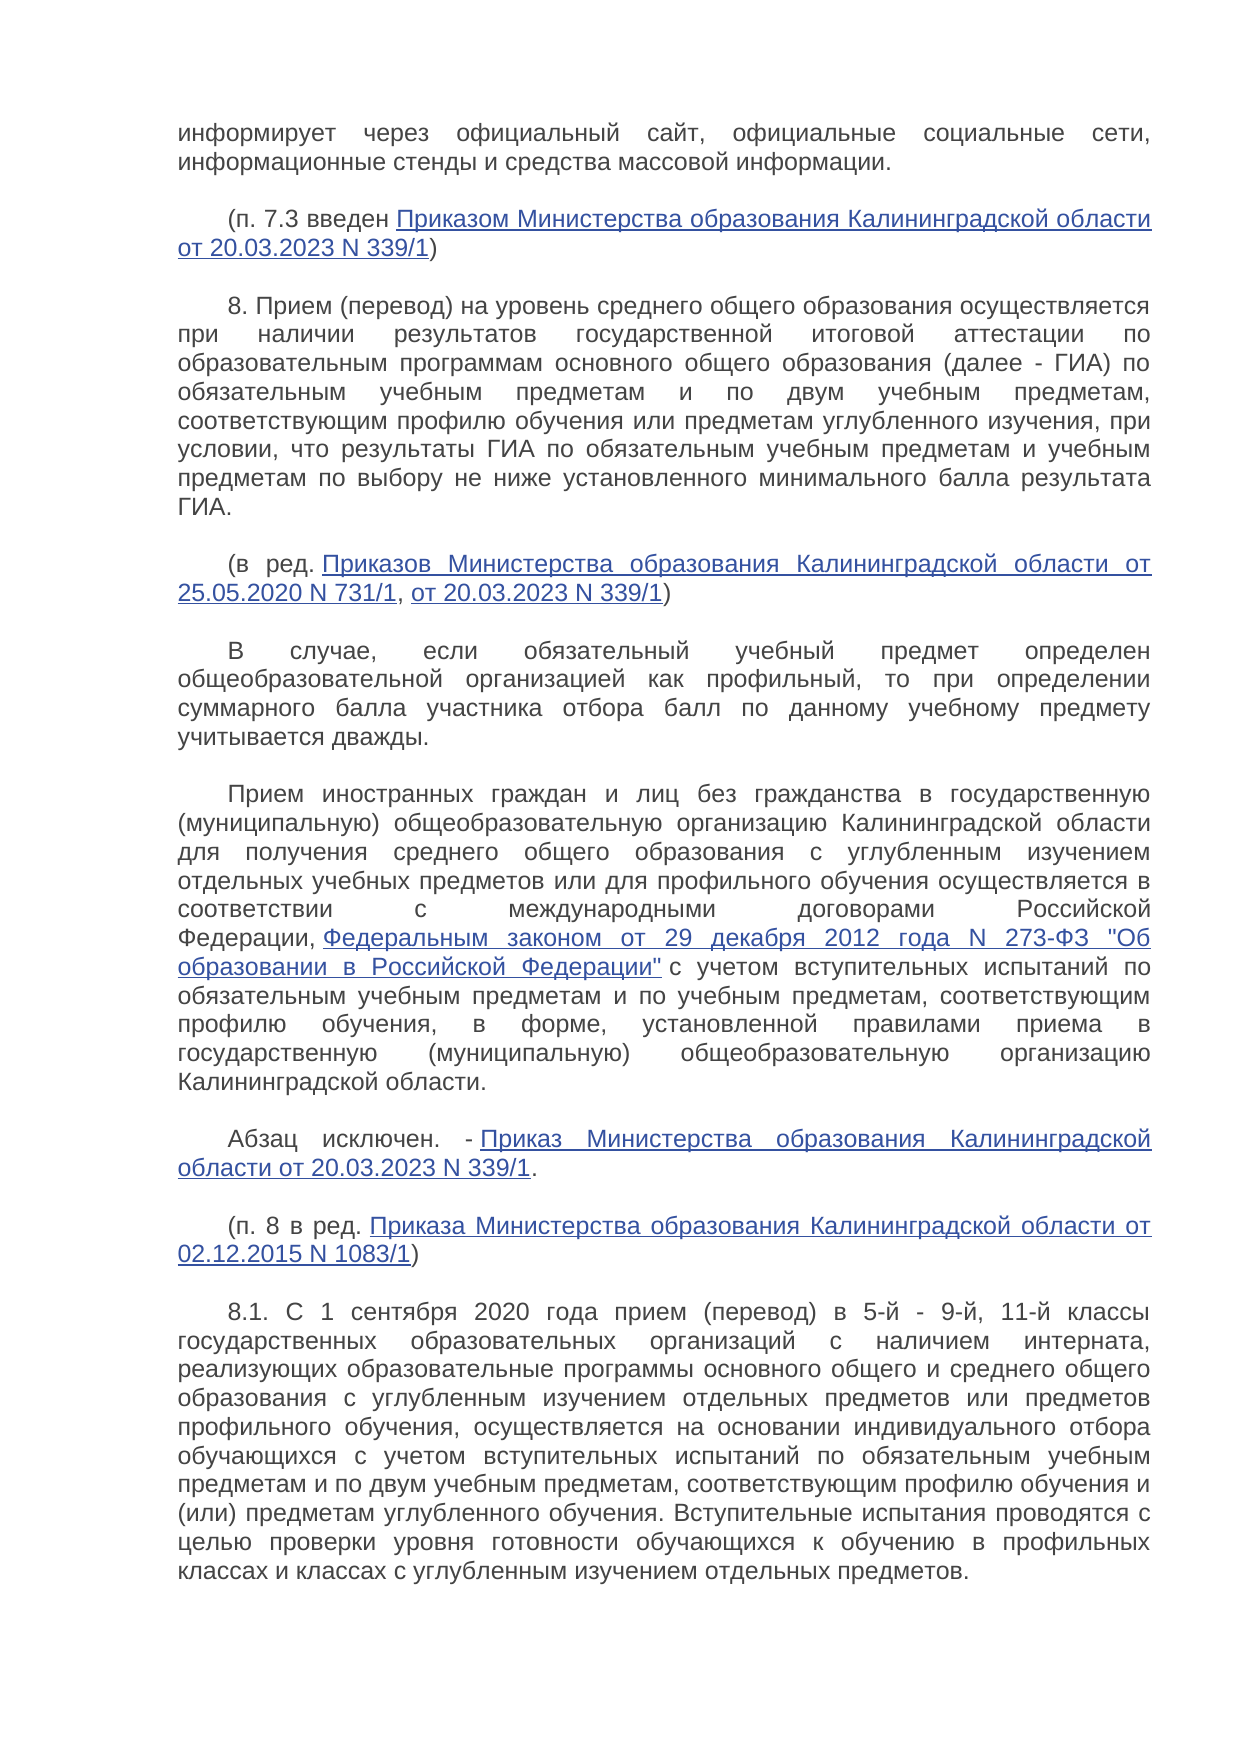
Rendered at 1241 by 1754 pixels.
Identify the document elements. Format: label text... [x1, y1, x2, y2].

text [177, 118, 1152, 176]
text 8. Прием (перевод) на уровень среднего общего образования осуществляется при наличии результатов государственной итоговой аттестации по образовательным программам основного общего образования (далее - ГИА) по обязательным учебным предметам и по двум учебным предметам, соответствующим профилю обучения или предметам углубленного изучения, при условии, что результаты ГИА по обязательным учебным предметам и учебным предметам по выбору не ниже установленного минимального балла результата ГИА. [177, 291, 1152, 521]
text 8.1. С 1 сентября 2020 года прием (перевод) в 5-й - 9-й, 11-й классы государственных образовательных организаций с наличием интерната, реализующих образовательные программы основного общего и среднего общего образования с углубленным изучением отдельных предметов или предметов профильного обучения, осуществляется на основании индивидуального отбора обучающихся с учетом вступительных испытаний по обязательным учебным предметам и по двум учебным предметам, соответствующим профилю обучения и (или) предметам углубленного обучения. Вступительные испытания проводятся с целью проверки уровня готовности обучающихся к обучению в профильных классах и классах с углубленным изучением отдельных предметов. [177, 1297, 1152, 1584]
text В случае, если обязательный учебный предмет определен общеобразовательной организацией как профильный, то при определении суммарного балла участника отбора балл по данному учебному предмету учитывается дважды. [177, 636, 1152, 751]
text (п. 8 в ред. Приказа Министерства образования Калининградской области от 02.12.2015 N 1083/1) [177, 1211, 1152, 1268]
text Прием иностранных граждан и лиц без гражданства в государственную (муниципальную) общеобразовательную организацию Калининградской области для получения среднего общего образования с углубленным изучением отдельных учебных предметов или для профильного обучения осуществляется в соответствии с международными договорами Российской Федерации, Федеральным законом от 29 декабря 2012 года N 273-ФЗ "Об образовании в Российской Федерации" с учетом вступительных испытаний по обязательным учебным предметам и по учебным предметам, соответствующим профилю обучения, в форме, установленной правилами приема в государственную (муниципальную) общеобразовательную организацию Калининградской области. [177, 779, 1152, 1096]
text (п. 7.3 введен Приказом Министерства образования Калининградской области от 20.03.2023 N 339/1) [177, 204, 1152, 262]
text (в ред. Приказов Министерства образования Калининградской области от 25.05.2020 N 731/1, от 20.03.2023 N 339/1) [177, 549, 1152, 607]
text Абзац исключен. - Приказ Министерства образования Калининградской области от 20.03.2023 N 339/1. [177, 1124, 1152, 1182]
